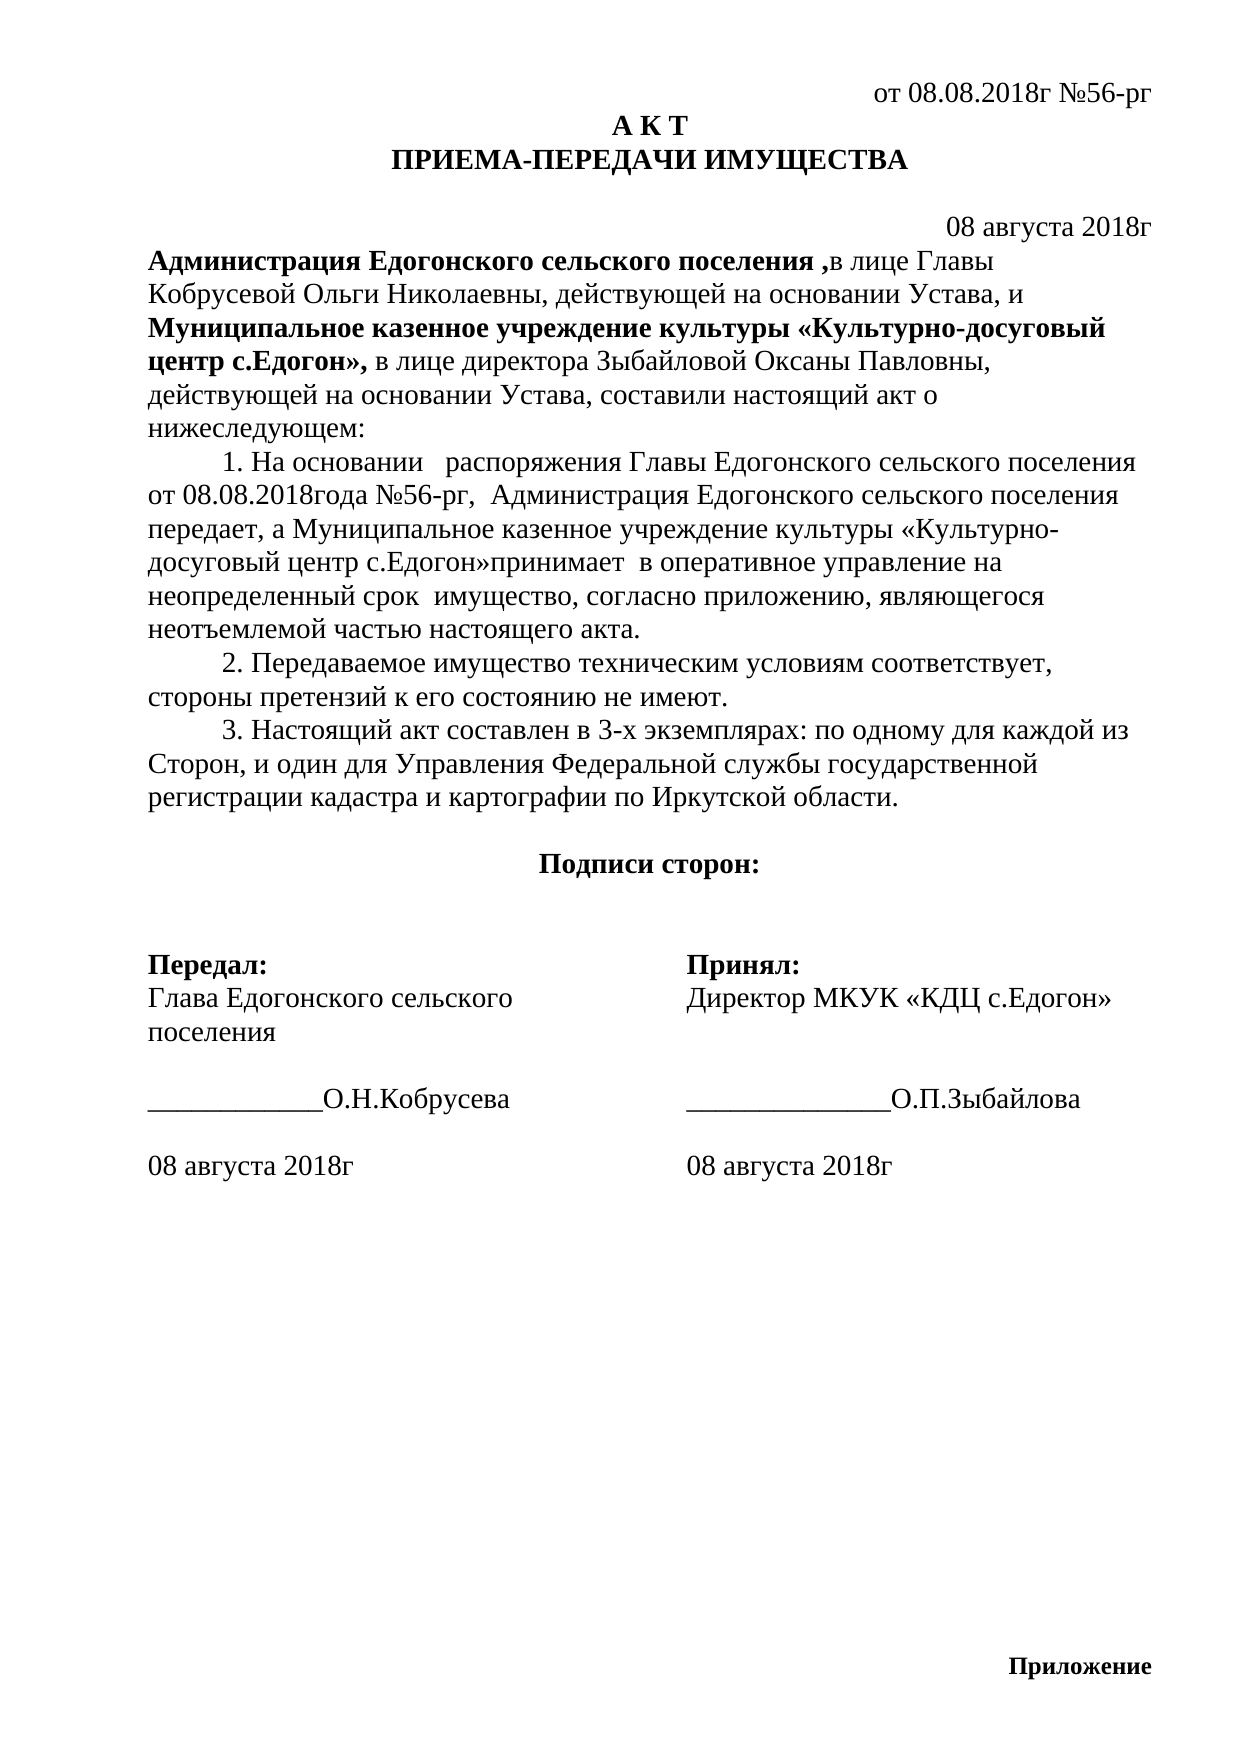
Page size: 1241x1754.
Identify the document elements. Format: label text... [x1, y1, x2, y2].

text 1. На основании распоряжения Главы Едогонского сельского поселения от 08.08.2018года №56-рг, Администрация Едогонского сельского поселения передает, а Муниципальное казенное учреждение культуры «Культурно-досуговый центр с.Едогон»принимает в оперативное управление на неопределенный срок имущество, согласно приложению, являющегося неотъемлемой частью настоящего акта. [148, 444, 1152, 645]
text ______________О.П.Зыбайлова [686, 1081, 1152, 1115]
text 08 августа 2018г [686, 1148, 1152, 1182]
text 08 августа 2018г [148, 1148, 613, 1182]
text ____________О.Н.Кобрусева [148, 1081, 613, 1115]
text Приложение [148, 1651, 1152, 1680]
text 3. Настоящий акт составлен в 3-х экземплярах: по одному для каждой из Сторон, и один для Управления Федеральной службы государственной регистрации кадастра и картографии по Иркутской области. [148, 712, 1152, 813]
text от 08.08.2018г №56-рг [148, 75, 1152, 108]
text Передал: [148, 947, 613, 981]
text Глава Едогонского сельского поселения [148, 981, 613, 1048]
text ПРИЕМА-ПЕРЕДАЧИ ИМУЩЕСТВА [148, 142, 1152, 176]
text Директор МКУК «КДЦ с.Едогон» [686, 981, 1152, 1014]
text 2. Передаваемое имущество техническим условиям соответствует, стороны претензий к его состоянию не имеют. [148, 645, 1152, 712]
text 08 августа 2018г [148, 209, 1152, 243]
text Принял: [686, 947, 1152, 981]
text Подписи сторон: [148, 846, 1152, 880]
text Администрация Едогонского сельского поселения ,в лице Главы Кобрусевой Ольги Николаевны, действующей на основании Устава, и Муниципальное казенное учреждение культуры «Культурно-досуговый центр с.Едогон», в лице директора Зыбайловой Оксаны Павловны, действующей на основании Устава, составили настоящий акт о нижеследующем: [148, 243, 1152, 444]
text А К Т [148, 108, 1152, 142]
